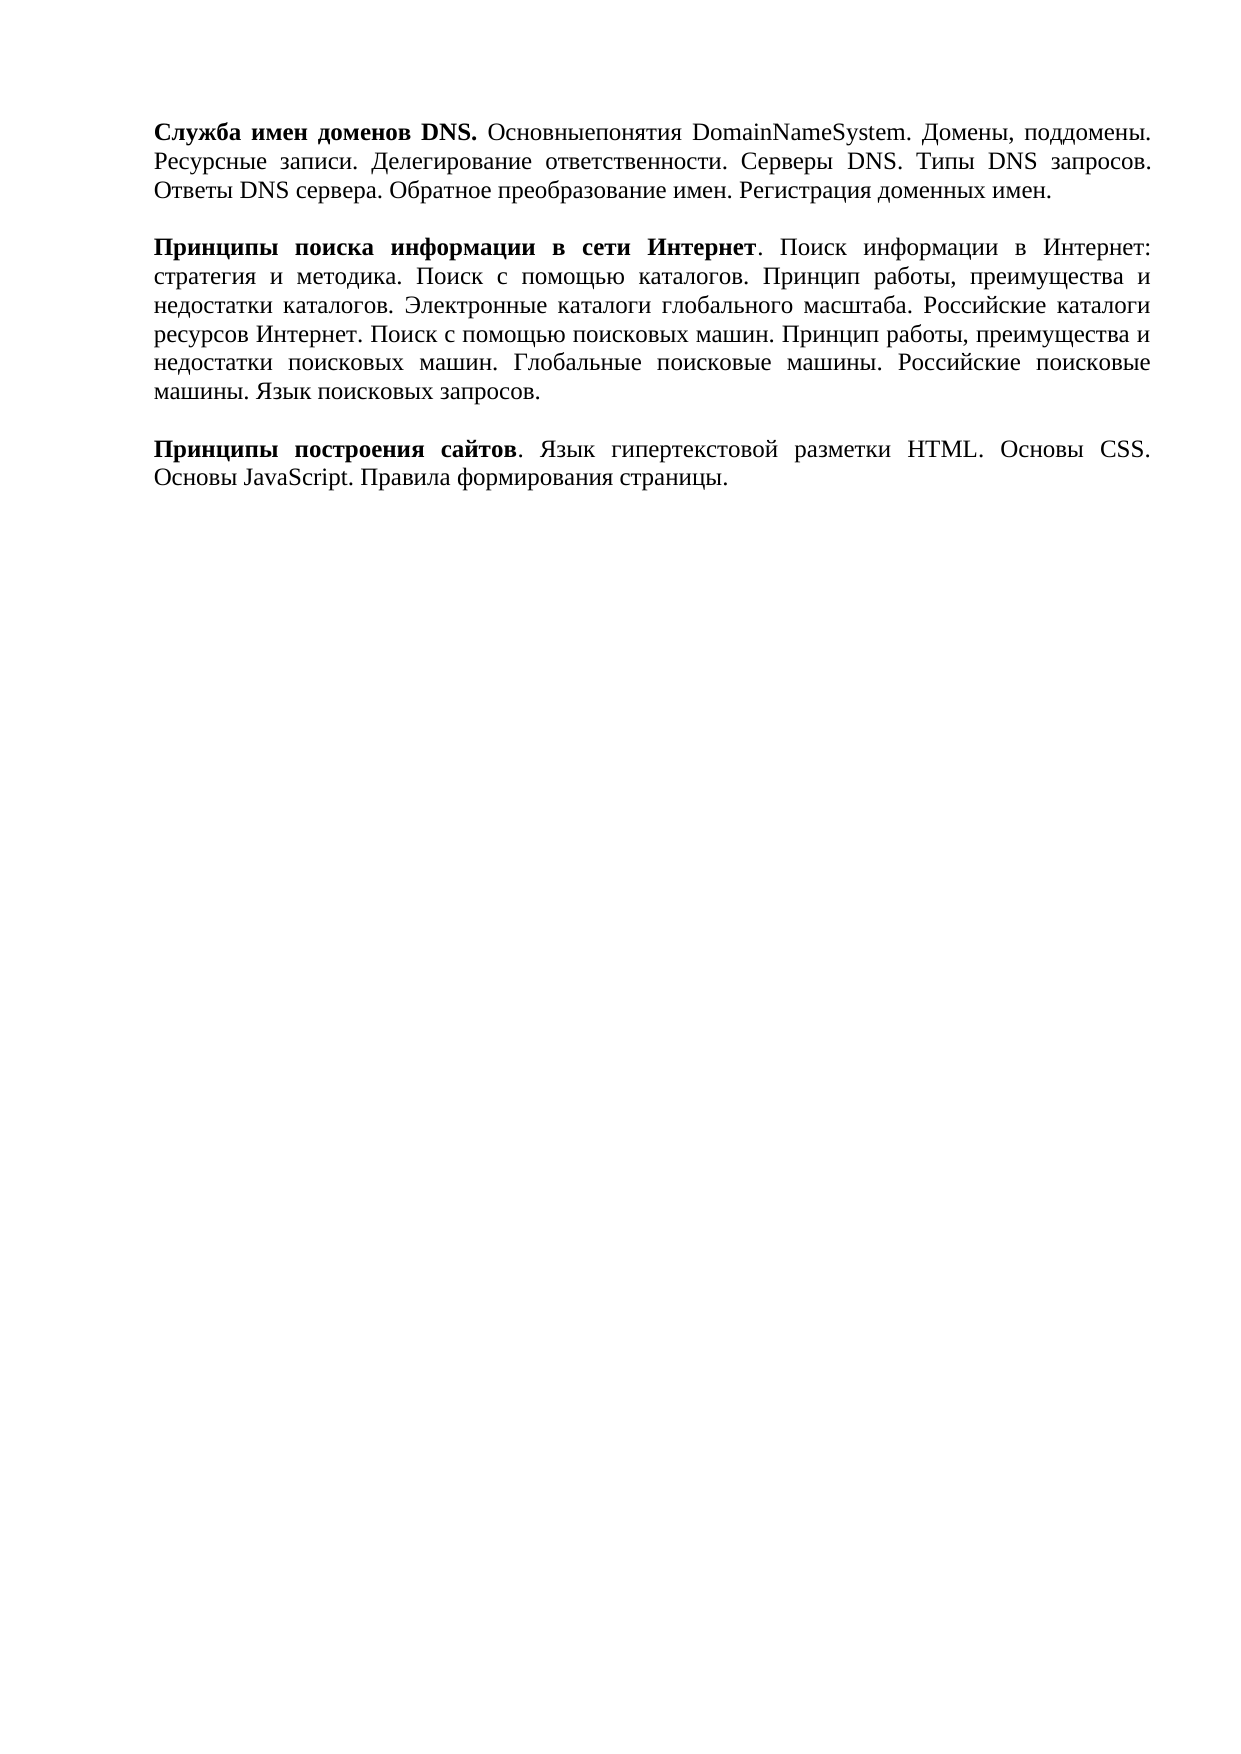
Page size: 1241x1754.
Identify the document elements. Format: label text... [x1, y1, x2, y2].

text Принципы поиска информации в сети Интернет. Поиск информации в Интернет: стратегия и методика. Поиск с помощью каталогов. Принцип работы, преимущества и недостатки каталогов. Электронные каталоги глобального масштаба. Российские каталоги ресурсов Интернет. Поиск с помощью поисковых машин. Принцип работы, преимущества и недостатки поисковых машин. Глобальные поисковые машины. Российские поисковые машины. Язык поисковых запросов. [153, 232, 1152, 405]
text Принципы построения сайтов. Язык гипертекстовой разметки HTML. Основы CSS. Основы JavaScript. Правила формирования страницы. [153, 434, 1152, 491]
text Служба имен доменов DNS. Основныепонятия DomainNameSystem. Домены, поддомены. Ресурсные записи. Делегирование ответственности. Серверы DNS. Типы DNS запросов. Ответы DNS сервера. Обратное преобразование имен. Регистрация доменных имен. [153, 117, 1152, 204]
